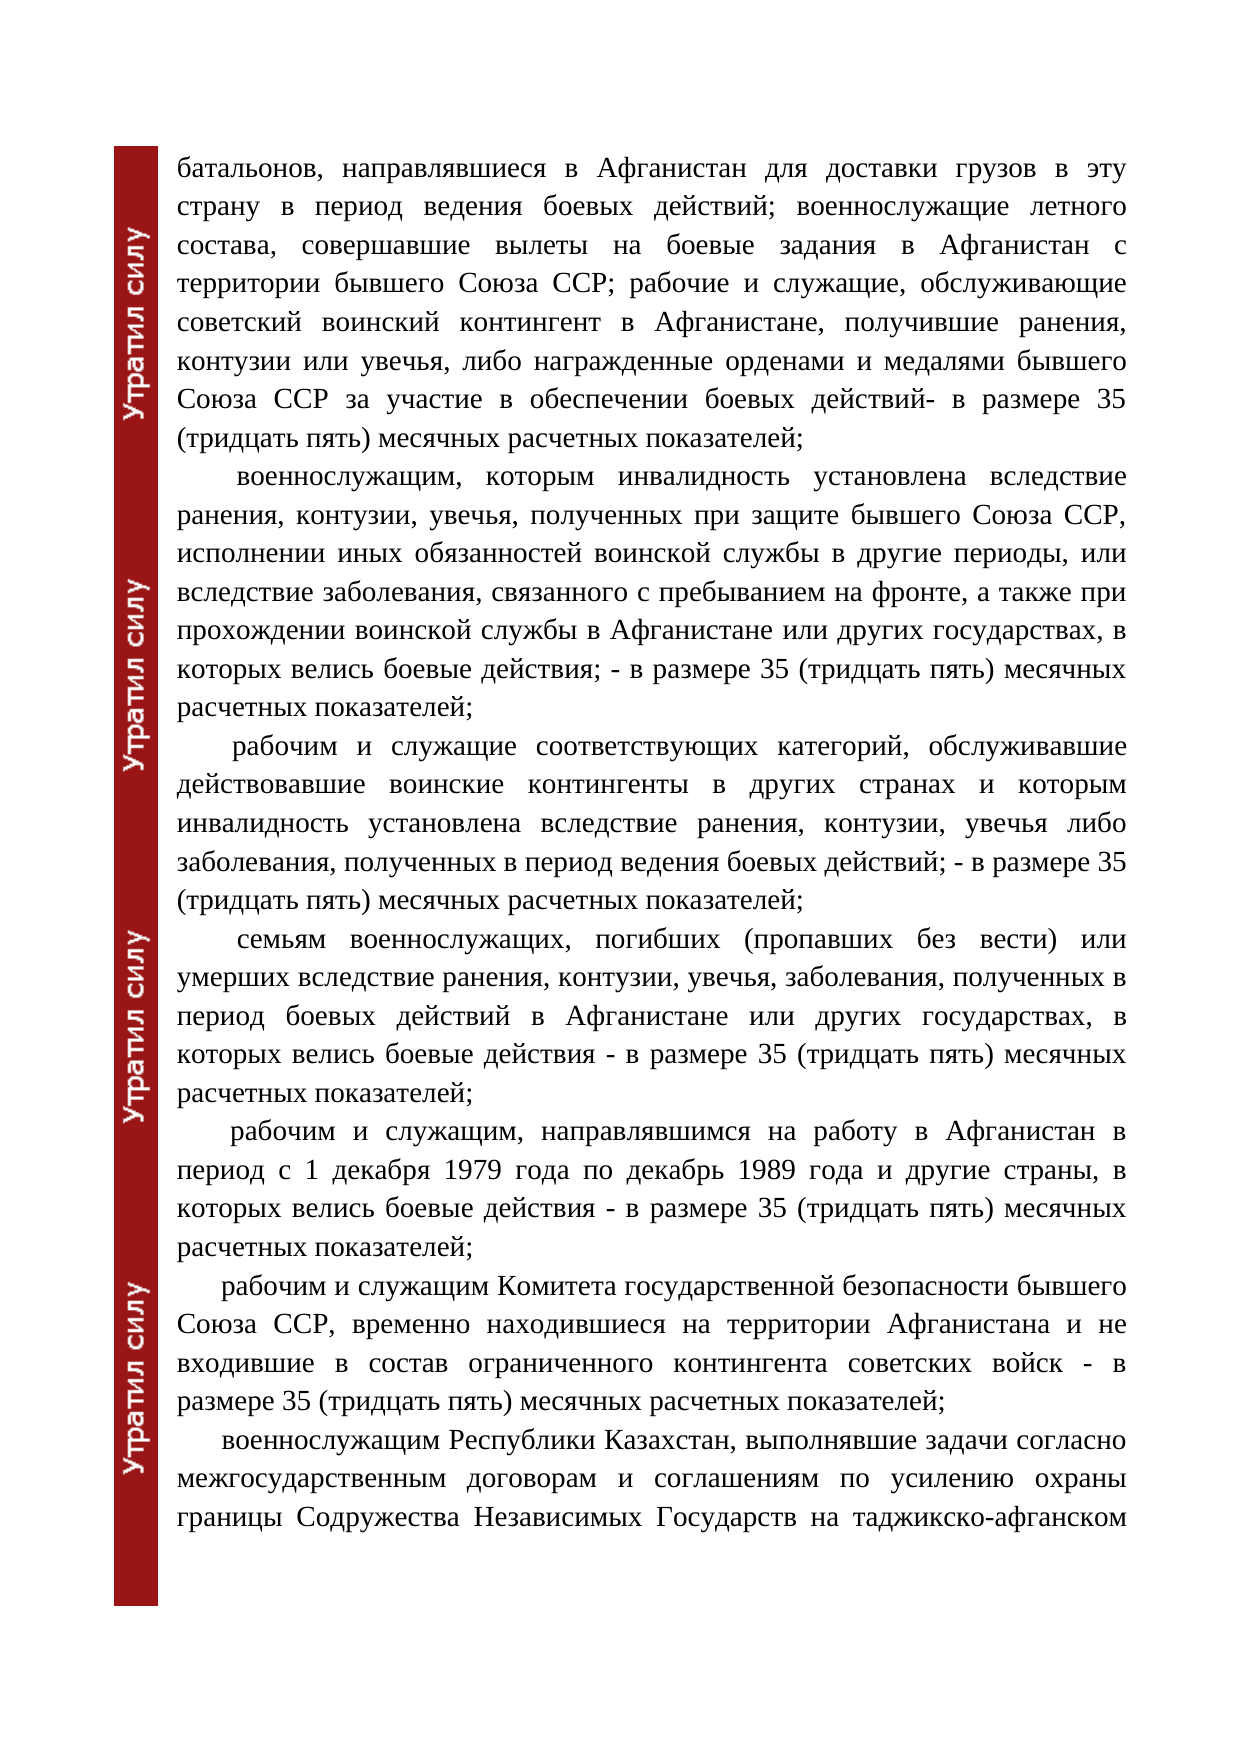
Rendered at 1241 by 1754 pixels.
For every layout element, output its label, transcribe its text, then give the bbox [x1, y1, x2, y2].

picture [114, 1417, 158, 1422]
picture [114, 1263, 158, 1268]
picture [114, 1108, 158, 1113]
picture [114, 146, 158, 150]
text рабочим и служащие соответствующих категорий, обслуживавшие действовавшие воинские контингенты в других странах и которым инвалидность установлена вследствие ранения, контузии, увечья либо заболевания, полученных в период ведения боевых действий; - в размере 35 (тридцать пять) месячных расчетных показателей; [112, 728, 1128, 916]
picture [114, 723, 158, 728]
text рабочим и служащим, направлявшимся на работу в Афганистан в период с 1 декабря 1979 года по декабрь 1989 года и другие страны, в которых велись боевые действия - в размере 35 (тридцать пять) месячных расчетных показателей; [112, 1113, 1128, 1263]
picture [114, 1532, 158, 1606]
picture [114, 453, 158, 458]
picture [114, 916, 158, 921]
text семьям военнослужащих, погибших (пропавших без вести) или умерших вследствие ранения, контузии, увечья, заболевания, полученных в период боевых действий в Афганистане или других государствах, в которых велись боевые действия - в размере 35 (тридцать пять) месячных расчетных показателей; [112, 921, 1128, 1108]
text военнослужащим, которым инвалидность установлена вследствие ранения, контузии, увечья, полученных при защите бывшего Союза ССР, исполнении иных обязанностей воинской службы в другие периоды, или вследствие заболевания, связанного с пребыванием на фронте, а также при прохождении воинской службы в Афганистане или других государствах, в которых велись боевые действия; - в размере 35 (тридцать пять) месячных расчетных показателей; [112, 458, 1128, 723]
text рабочим и служащим Комитета государственной безопасности бывшего Союза ССР, временно находившиеся на территории Афганистана и не входившие в состав ограниченного контингента советских войск - в размере 35 (тридцать пять) месячных расчетных показателей; [112, 1268, 1128, 1417]
